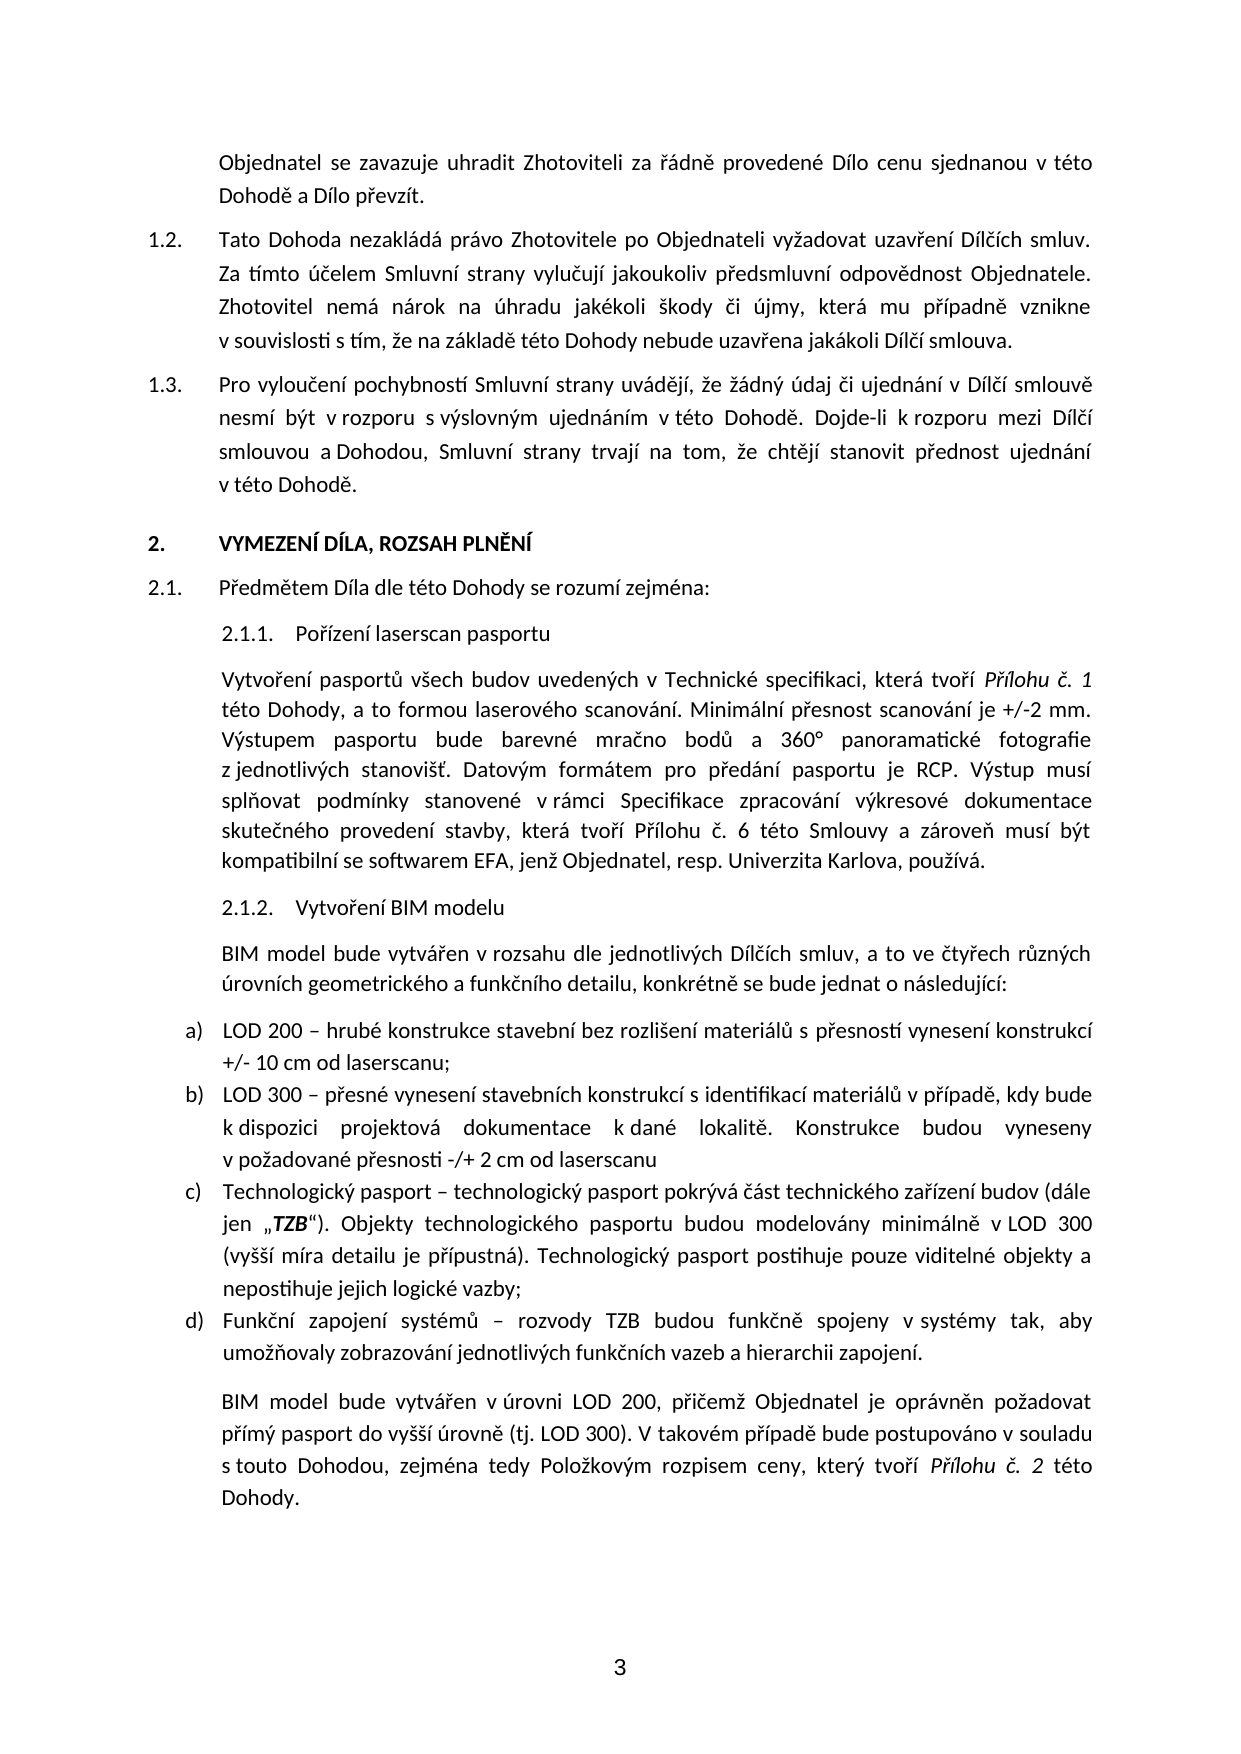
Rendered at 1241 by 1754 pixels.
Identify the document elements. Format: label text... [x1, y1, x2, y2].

list Tato Dohoda nezakládá právo Zhotovitele po Objednateli vyžadovat uzavření Dílčích smluv. Za tímto účelem Smluvní strany vylučují jakoukoliv předsmluvní odpovědnost Objednatele. Zhotovitel nemá nárok na úhradu jakékoli škody či újmy, která mu případně vznikne v souvislosti s tím, že na základě této Dohody nebude uzavřena jakákoli Dílčí smlouva. [148, 225, 1093, 354]
text BIM model bude vytvářen v rozsahu dle jednotlivých Dílčích smluv, a to ve čtyřech různých úrovních geometrického a funkčního detailu, konkrétně se bude jednat o následující: [221, 939, 1093, 997]
list Pro vyloučení pochybností Smluvní strany uvádějí, že žádný údaj či ujednání v Dílčí smlouvě nesmí být v rozporu s výslovným ujednáním v této Dohodě. Dojde-li k rozporu mezi Dílčí smlouvou a Dohodou, Smluvní strany trvají na tom, že chtějí stanovit přednost ujednání v této Dohodě. [148, 370, 1093, 498]
list Pořízení laserscan pasportu [221, 619, 1093, 647]
list Vytvoření pasportů všech budov uvedených v Technické specifikaci, která tvoří Přílohu č. 1 této Dohody, a to formou laserového scanování. Minimální přesnost scanování je +/-2 mm. Výstupem pasportu bude barevné mračno bodů a 360° panoramatické fotografie z jednotlivých stanovišť. Datovým formátem pro předání pasportu je RCP. Výstup musí splňovat podmínky stanovené v rámci Specifikace zpracování výkresové dokumentace skutečného provedení stavby, která tvoří Přílohu č. 6 této Smlouvy a zároveň musí být kompatibilní se softwarem EFA, jenž Objednatel, resp. Univerzita Karlova, používá. [221, 665, 1093, 874]
list LOD 300 – přesné vynesení stavebních konstrukcí s identifikací materiálů v případě, kdy bude k dispozici projektová dokumentace k dané lokalitě. Konstrukce budou vyneseny v požadované přesnosti -/+ 2 cm od laserscanu [185, 1081, 1093, 1173]
list Vytvoření BIM modelu [221, 893, 1093, 921]
list Předmětem Díla dle této Dohody se rozumí zejména: [148, 573, 1093, 601]
list LOD 200 – hrubé konstrukce stavební bez rozlišení materiálů s přesností vynesení konstrukcí +/- 10 cm od laserscanu; [185, 1016, 1093, 1076]
list Funkční zapojení systémů – rozvody TZB budou funkčně spojeny v systémy tak, aby umožňovaly zobrazování jednotlivých funkčních vazeb a hierarchii zapojení. [185, 1306, 1093, 1366]
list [148, 148, 1093, 209]
list vymezení díla, Rozsah Plnění [148, 529, 1093, 557]
list Technologický pasport – technologický pasport pokrývá část technického zařízení budov (dále jen „TZB“). Objekty technologického pasportu budou modelovány minimálně v LOD 300 (vyšší míra detailu je přípustná). Technologický pasport postihuje pouze viditelné objekty a nepostihuje jejich logické vazby; [185, 1177, 1093, 1302]
text BIM model bude vytvářen v úrovni LOD 200, přičemž Objednatel je oprávněn požadovat přímý pasport do vyšší úrovně (tj. LOD 300). V takovém případě bude postupováno v souladu s touto Dohodou, zejména tedy Položkovým rozpisem ceny, který tvoří Přílohu č. 2 této Dohody. [221, 1387, 1093, 1511]
